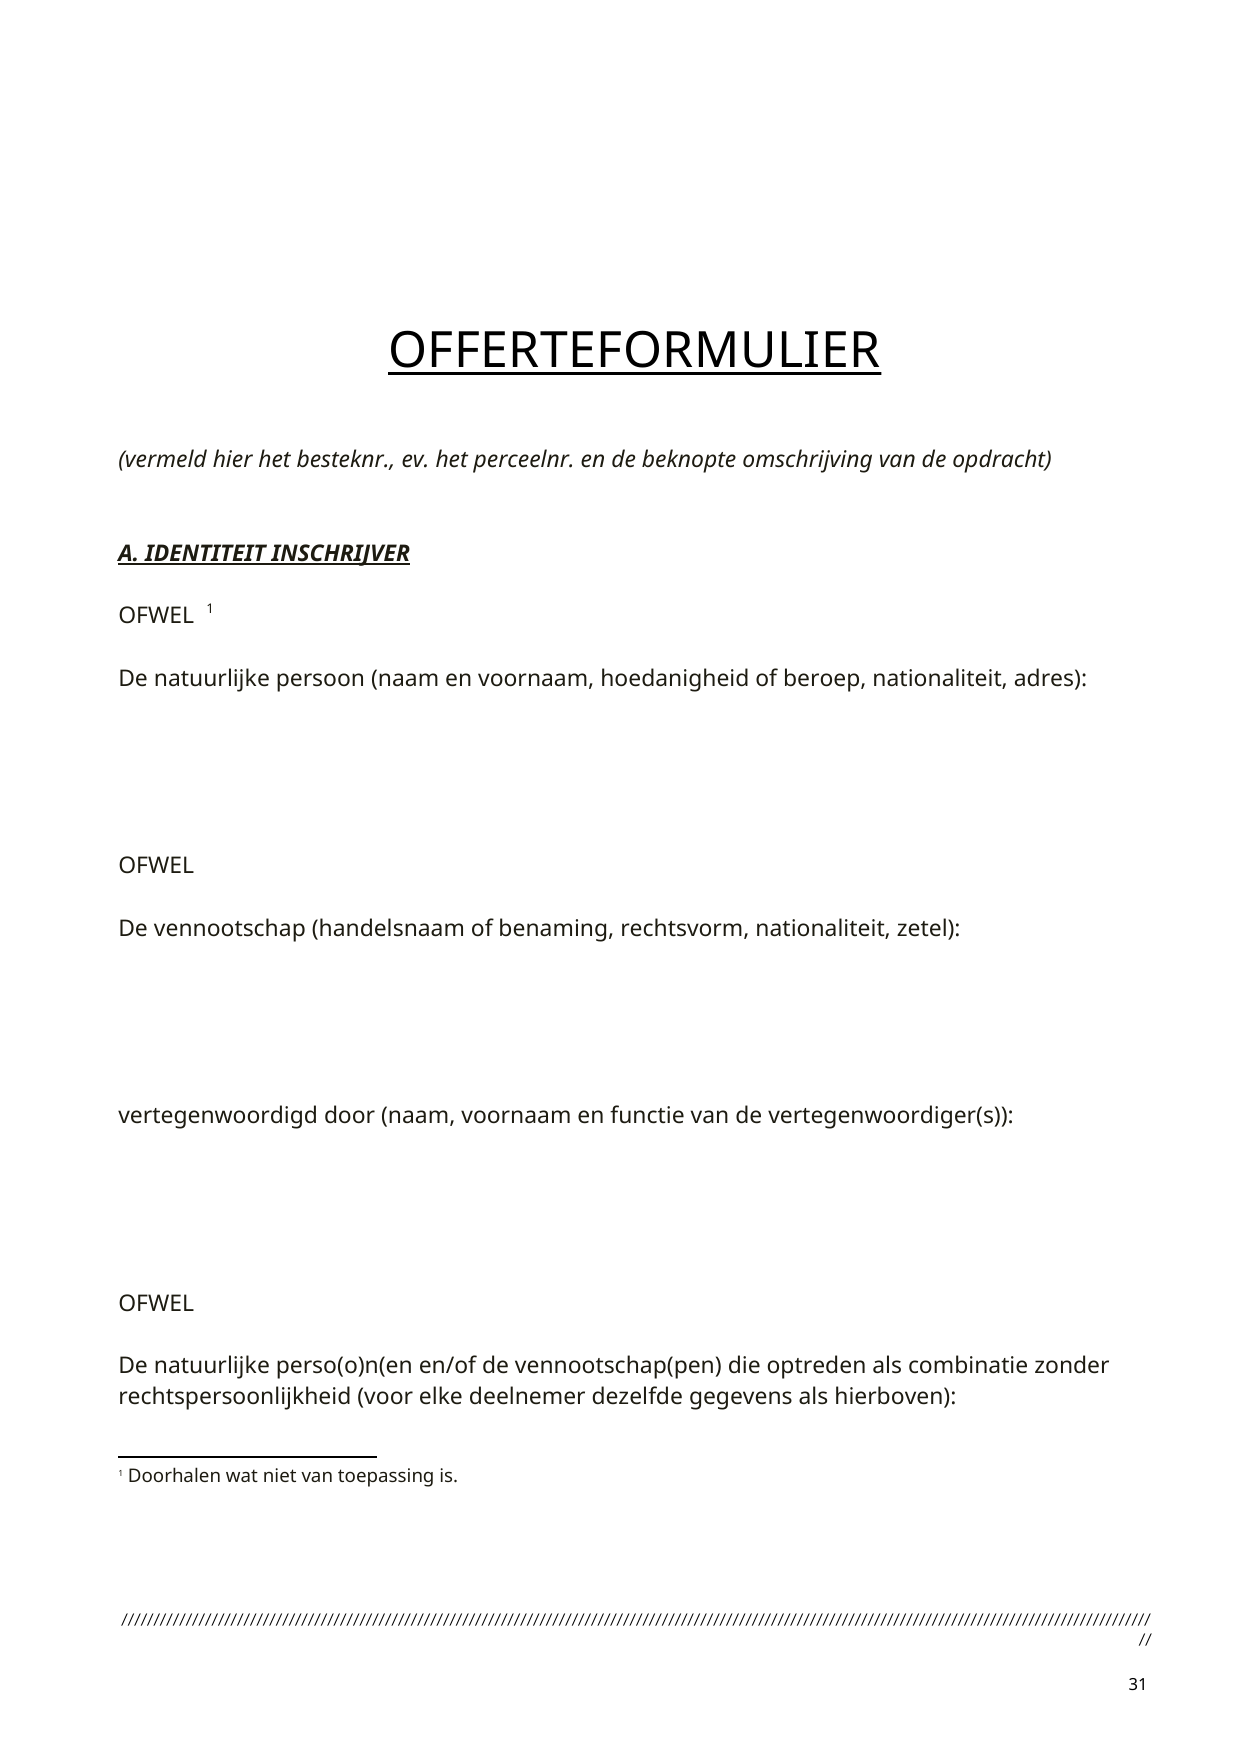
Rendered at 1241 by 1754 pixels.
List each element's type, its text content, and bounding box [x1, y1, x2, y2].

text De vennootschap (handelsnaam of benaming, rechtsvorm, nationaliteit, zetel): [118, 912, 1152, 943]
title OFFERTEFORMULIER [118, 268, 1152, 393]
text A. IDENTITEIT INSCHRIJVER [118, 537, 1152, 568]
text OFWEL [118, 849, 1152, 880]
text OFWEL [118, 1287, 1152, 1318]
text De natuurlijke perso(o)n(en en/of de vennootschap(pen) die optreden als combinatie zonder rechtspersoonlijkheid (voor elke deelnemer dezelfde gegevens als hierboven): [118, 1349, 1152, 1412]
text vertegenwoordigd door (naam, voornaam en functie van de vertegenwoordiger(s)): [118, 1099, 1152, 1130]
text (vermeld hier het besteknr., ev. het perceelnr. en de beknopte omschrijving van de opdracht) [118, 443, 1152, 474]
text De natuurlijke persoon (naam en voornaam, hoedanigheid of beroep, nationaliteit, adres): [118, 662, 1152, 693]
text OFWEL [118, 599, 1152, 630]
